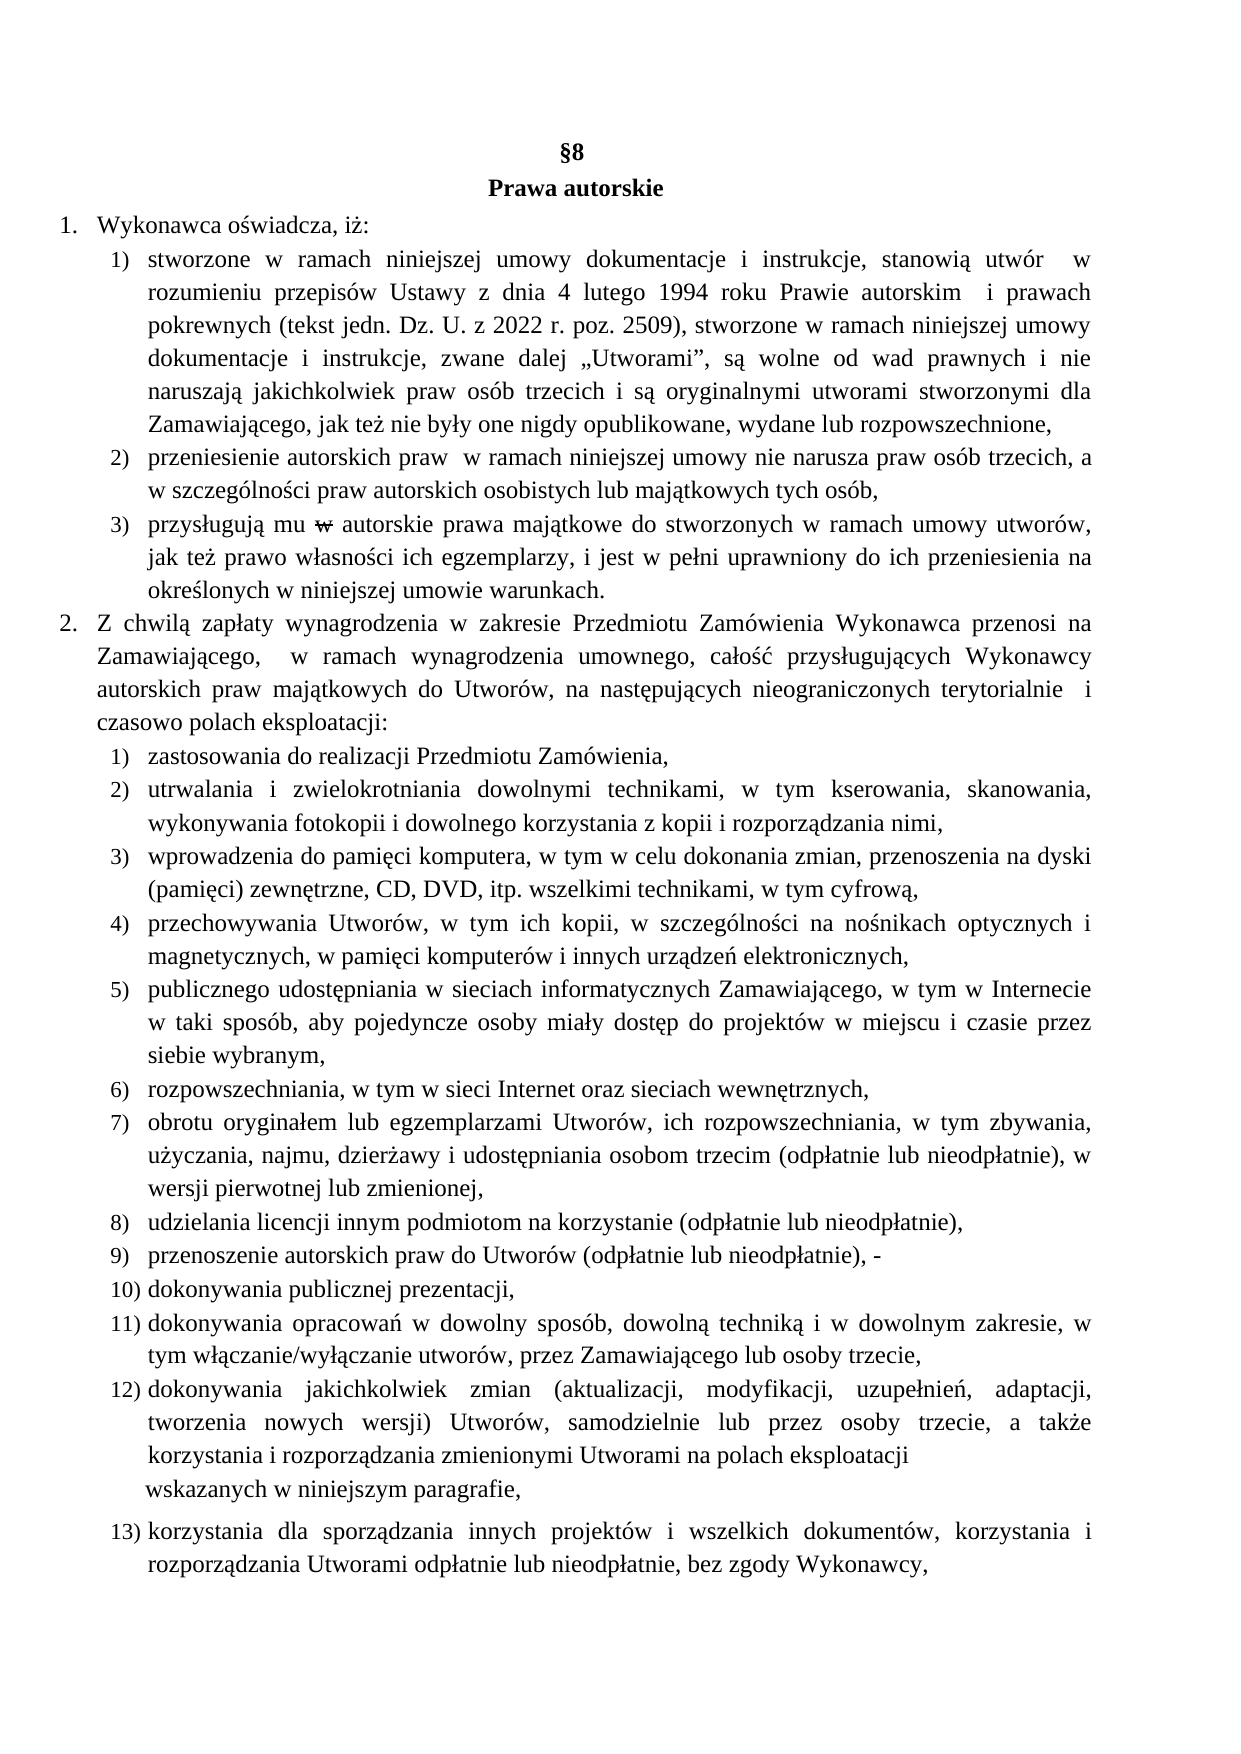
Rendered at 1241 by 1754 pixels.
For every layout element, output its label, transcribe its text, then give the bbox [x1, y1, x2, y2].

list Z chwilą zapłaty wynagrodzenia w zakresie Przedmiotu Zamówienia Wykonawca przenosi na Zamawiającego, w ramach wynagrodzenia umownego, całość przysługujących Wykonawcy autorskich praw majątkowych do Utworów, na następujących nieograniczonych terytorialnie i czasowo polach eksploatacji: [59, 608, 1092, 736]
list dokonywania jakichkolwiek zmian (aktualizacji, modyfikacji, uzupełnień, adaptacji, tworzenia nowych wersji) Utworów, samodzielnie lub przez osoby trzecie, a także korzystania i rozporządzania zmienionymi Utworami na polach eksploatacji [110, 1374, 1092, 1469]
list wprowadzenia do pamięci komputera, w tym w celu dokonania zmian, przenoszenia na dyski (pamięci) zewnętrzne, CD, DVD, itp. wszelkimi technikami, w tym cyfrową, [110, 841, 1092, 903]
list przenoszenie autorskich praw do Utworów (odpłatnie lub nieodpłatnie), - [110, 1241, 1092, 1269]
list stworzone w ramach niniejszej umowy dokumentacje i instrukcje, stanowią utwór w rozumieniu przepisów Ustawy z dnia 4 lutego 1994 roku Prawie autorskim i prawach pokrewnych (tekst jedn. Dz. U. z 2022 r. poz. 2509), stworzone w ramach niniejszej umowy dokumentacje i instrukcje, zwane dalej „Utworami”, są wolne od wad prawnych i nie naruszają jakichkolwiek praw osób trzecich i są oryginalnymi utworami stworzonymi dla Zamawiającego, jak też nie były one nigdy opublikowane, wydane lub rozpowszechnione, [110, 244, 1092, 437]
text Prawa autorskie [59, 173, 1092, 202]
list udzielania licencji innym podmiotom na korzystanie (odpłatnie lub nieodpłatnie), [110, 1207, 1092, 1236]
list dokonywania publicznej prezentacji, [110, 1274, 1092, 1303]
list przechowywania Utworów, w tym ich kopii, w szczególności na nośnikach optycznych i magnetycznych, w pamięci komputerów i innych urządzeń elektronicznych, [110, 908, 1092, 969]
text §8 [59, 137, 1092, 166]
list rozpowszechniania, w tym w sieci Internet oraz sieciach wewnętrznych, [110, 1074, 1092, 1103]
list obrotu oryginałem lub egzemplarzami Utworów, ich rozpowszechniania, w tym zbywania, użyczania, najmu, dzierżawy i udostępniania osobom trzecim (odpłatnie lub nieodpłatnie), w wersji pierwotnej lub zmienionej, [110, 1107, 1092, 1202]
list utrwalania i zwielokrotniania dowolnymi technikami, w tym kserowania, skanowania, wykonywania fotokopii i dowolnego korzystania z kopii i rozporządzania nimi, [110, 774, 1092, 836]
list zastosowania do realizacji Przedmiotu Zamówienia, [110, 741, 1092, 770]
list przeniesienie autorskich praw w ramach niniejszej umowy nie narusza praw osób trzecich, a w szczególności praw autorskich osobistych lub majątkowych tych osób, [110, 442, 1092, 504]
list korzystania dla sporządzania innych projektów i wszelkich dokumentów, korzystania i rozporządzania Utworami odpłatnie lub nieodpłatnie, bez zgody Wykonawcy, [110, 1516, 1092, 1578]
list przysługują mu w autorskie prawa majątkowe do stworzonych w ramach umowy utworów, jak też prawo własności ich egzemplarzy, i jest w pełni uprawniony do ich przeniesienia na określonych w niniejszej umowie warunkach. [110, 509, 1092, 604]
text wskazanych w niniejszym paragrafie, [59, 1474, 1092, 1502]
list dokonywania opracowań w dowolny sposób, dowolną techniką i w dowolnym zakresie, w tym włączanie/wyłączanie utworów, przez Zamawiającego lub osoby trzecie, [110, 1308, 1092, 1369]
list Wykonawca oświadcza, iż: [59, 210, 1092, 239]
list publicznego udostępniania w sieciach informatycznych Zamawiającego, w tym w Internecie w taki sposób, aby pojedyncze osoby miały dostęp do projektów w miejscu i czasie przez siebie wybranym, [110, 974, 1092, 1069]
